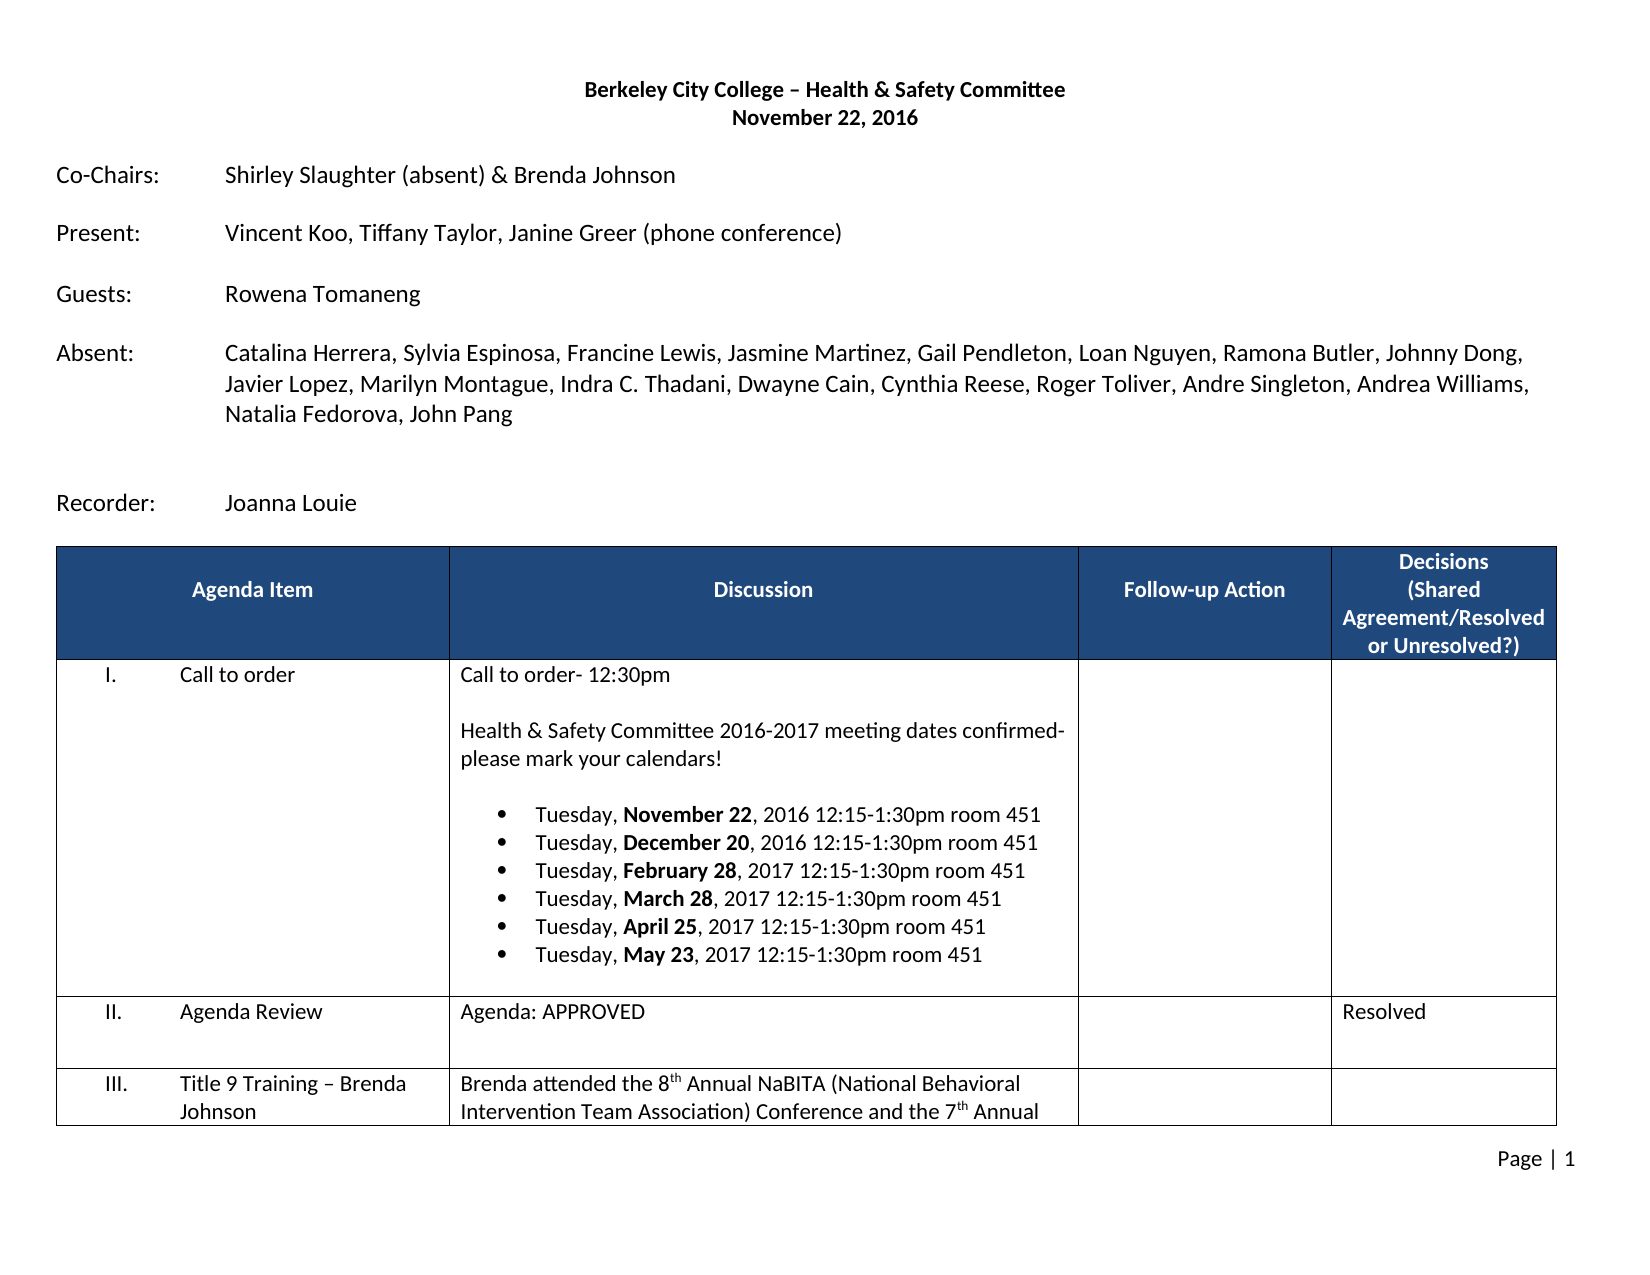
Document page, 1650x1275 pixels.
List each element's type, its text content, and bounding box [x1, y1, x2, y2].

table_cell [1079, 660, 1331, 996]
table_header Discussion [450, 547, 1078, 659]
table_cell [450, 1069, 1078, 1125]
text Recorder: Joanna Louie [56, 487, 1575, 546]
table_cell Agenda Review [57, 997, 449, 1068]
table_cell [1079, 1069, 1331, 1125]
table_cell Call to order [57, 660, 449, 996]
text Guests: Rowena Tomaneng [56, 279, 1575, 337]
table_cell [1332, 660, 1556, 996]
table_header Decisions (Shared Agreement/Resolved or Unresolved?) [1332, 547, 1556, 659]
text Present: Vincent Koo, Tiffany Taylor, Janine Greer (phone conference) [56, 218, 1575, 248]
table_cell Call to order- 12:30pm Health & Safety Committee 2016-2017 meeting dates confirmed- please mark your calendars! Tuesday, November 22, 2016 12:15-1:30pm room 451 Tuesday, December 20, 2016 12:15-1:30pm room 451 Tuesday, February 28, 2017 12:15-1:30pm room 451 Tuesday, March 28, 2017 12:15-1:30pm room 451 Tuesday, April 25, 2017 12:15-1:30pm room 451 Tuesday, May 23, 2017 12:15-1:30pm room 451 [450, 660, 1078, 996]
table_cell [1079, 997, 1331, 1068]
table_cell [57, 1069, 449, 1125]
table_header Follow-up Action [1079, 547, 1331, 659]
table_cell [1332, 1069, 1556, 1125]
table_cell Agenda: APPROVED [450, 997, 1078, 1068]
table_header Agenda Item [57, 547, 449, 659]
table_cell Resolved [1332, 997, 1556, 1068]
text Co-Chairs: Shirley Slaughter (absent) & Brenda Johnson [56, 159, 1575, 218]
text Absent: Catalina Herrera, Sylvia Espinosa, Francine Lewis, Jasmine Martinez, Gail Pendleton, Loan Nguyen, Ramona Butler, Johnny Dong, Javier Lopez, Marilyn Montague, Indra C. Thadani, Dwayne Cain, Cynthia Reese, Roger Toliver, Andre Singleton, Andrea Williams, Natalia Fedorova, John Pang [56, 337, 1575, 429]
